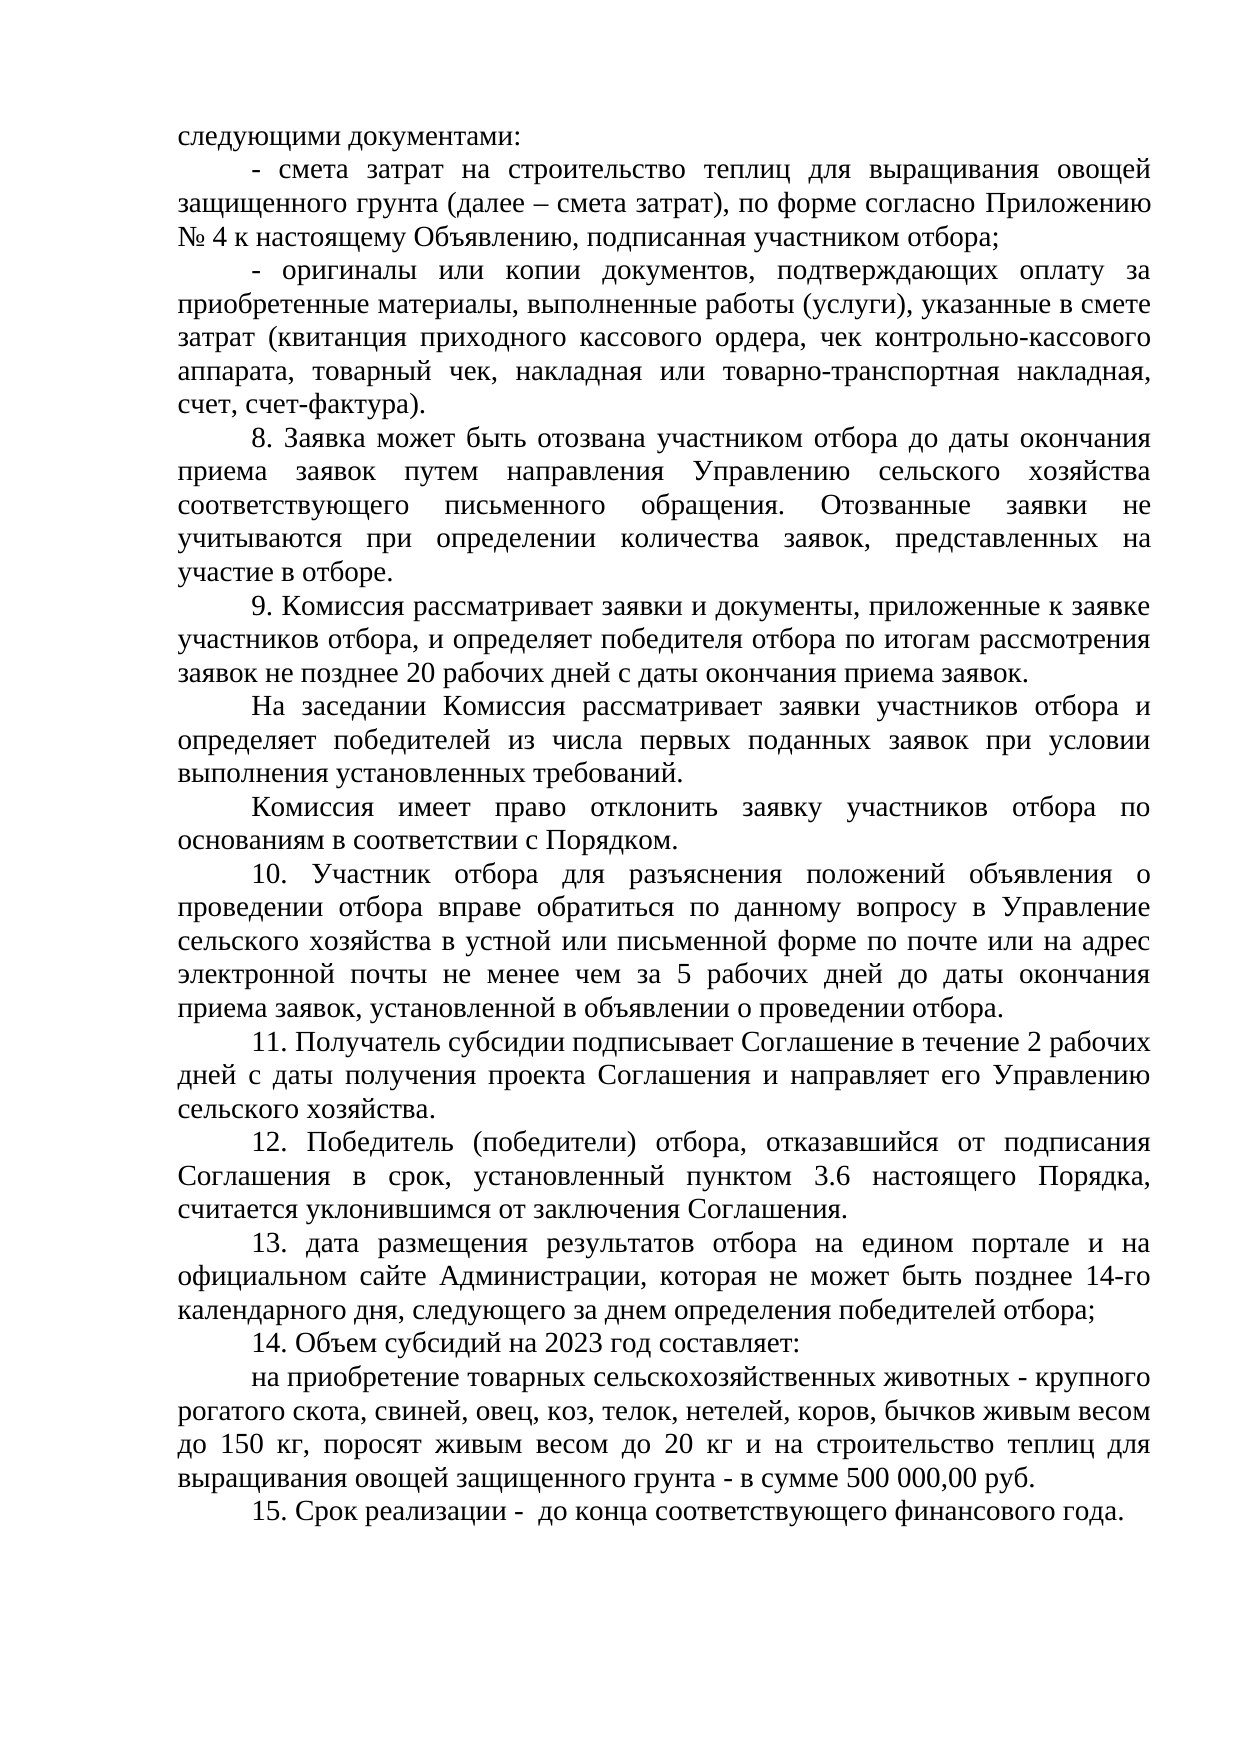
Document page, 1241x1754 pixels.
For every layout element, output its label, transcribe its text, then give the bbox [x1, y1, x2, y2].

text на приобретение товарных сельскохозяйственных животных - крупного рогатого скота, свиней, овец, коз, телок, нетелей, коров, бычков живым весом до 150 кг, поросят живым весом до 20 кг и на строительство теплиц для выращивания овощей защищенного грунта - в сумме 500 000,00 руб. [177, 1359, 1152, 1493]
text - смета затрат на строительство теплиц для выращивания овощей защищенного грунта (далее – смета затрат), по форме согласно Приложению № 4 к настоящему Объявлению, подписанная участником отбора; [177, 152, 1152, 252]
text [177, 118, 1152, 152]
text 10. Участник отбора для разъяснения положений объявления о проведении отбора вправе обратиться по данному вопросу в Управление сельского хозяйства в устной или письменной форме по почте или на адрес электронной почты не менее чем за 5 рабочих дней до даты окончания приема заявок, установленной в объявлении о проведении отбора. [177, 856, 1152, 1024]
text На заседании Комиссия рассматривает заявки участников отбора и определяет победителей из числа первых поданных заявок при условии выполнения установленных требований. [177, 688, 1152, 789]
text 11. Получатель субсидии подписывает Соглашение в течение 2 рабочих дней с даты получения проекта Соглашения и направляет его Управлению сельского хозяйства. [177, 1024, 1152, 1124]
text - оригиналы или копии документов, подтверждающих оплату за приобретенные материалы, выполненные работы (услуги), указанные в смете затрат (квитанция приходного кассового ордера, чек контрольно-кассового аппарата, товарный чек, накладная или товарно-транспортная накладная, счет, счет-фактура). [177, 252, 1152, 420]
text 15. Срок реализации - до конца соответствующего финансового года. [177, 1493, 1152, 1527]
text Комиссия имеет право отклонить заявку участников отбора по основаниям в соответствии с Порядком. [177, 789, 1152, 856]
text 14. Объем субсидий на 2023 год составляет: [177, 1326, 1152, 1359]
text 9. Комиссия рассматривает заявки и документы, приложенные к заявке участников отбора, и определяет победителя отбора по итогам рассмотрения заявок не позднее 20 рабочих дней с даты окончания приема заявок. [177, 588, 1152, 688]
text 12. Победитель (победители) отбора, отказавшийся от подписания Соглашения в срок, установленный пунктом 3.6 настоящего Порядка, считается уклонившимся от заключения Соглашения. [177, 1124, 1152, 1225]
text 8. Заявка может быть отозвана участником отбора до даты окончания приема заявок путем направления Управлению сельского хозяйства соответствующего письменного обращения. Отозванные заявки не учитываются при определении количества заявок, представленных на участие в отборе. [177, 420, 1152, 588]
text 13. дата размещения результатов отбора на едином портале и на официальном сайте Администрации, которая не может быть позднее 14-го календарного дня, следующего за днем определения победителей отбора; [177, 1225, 1152, 1326]
